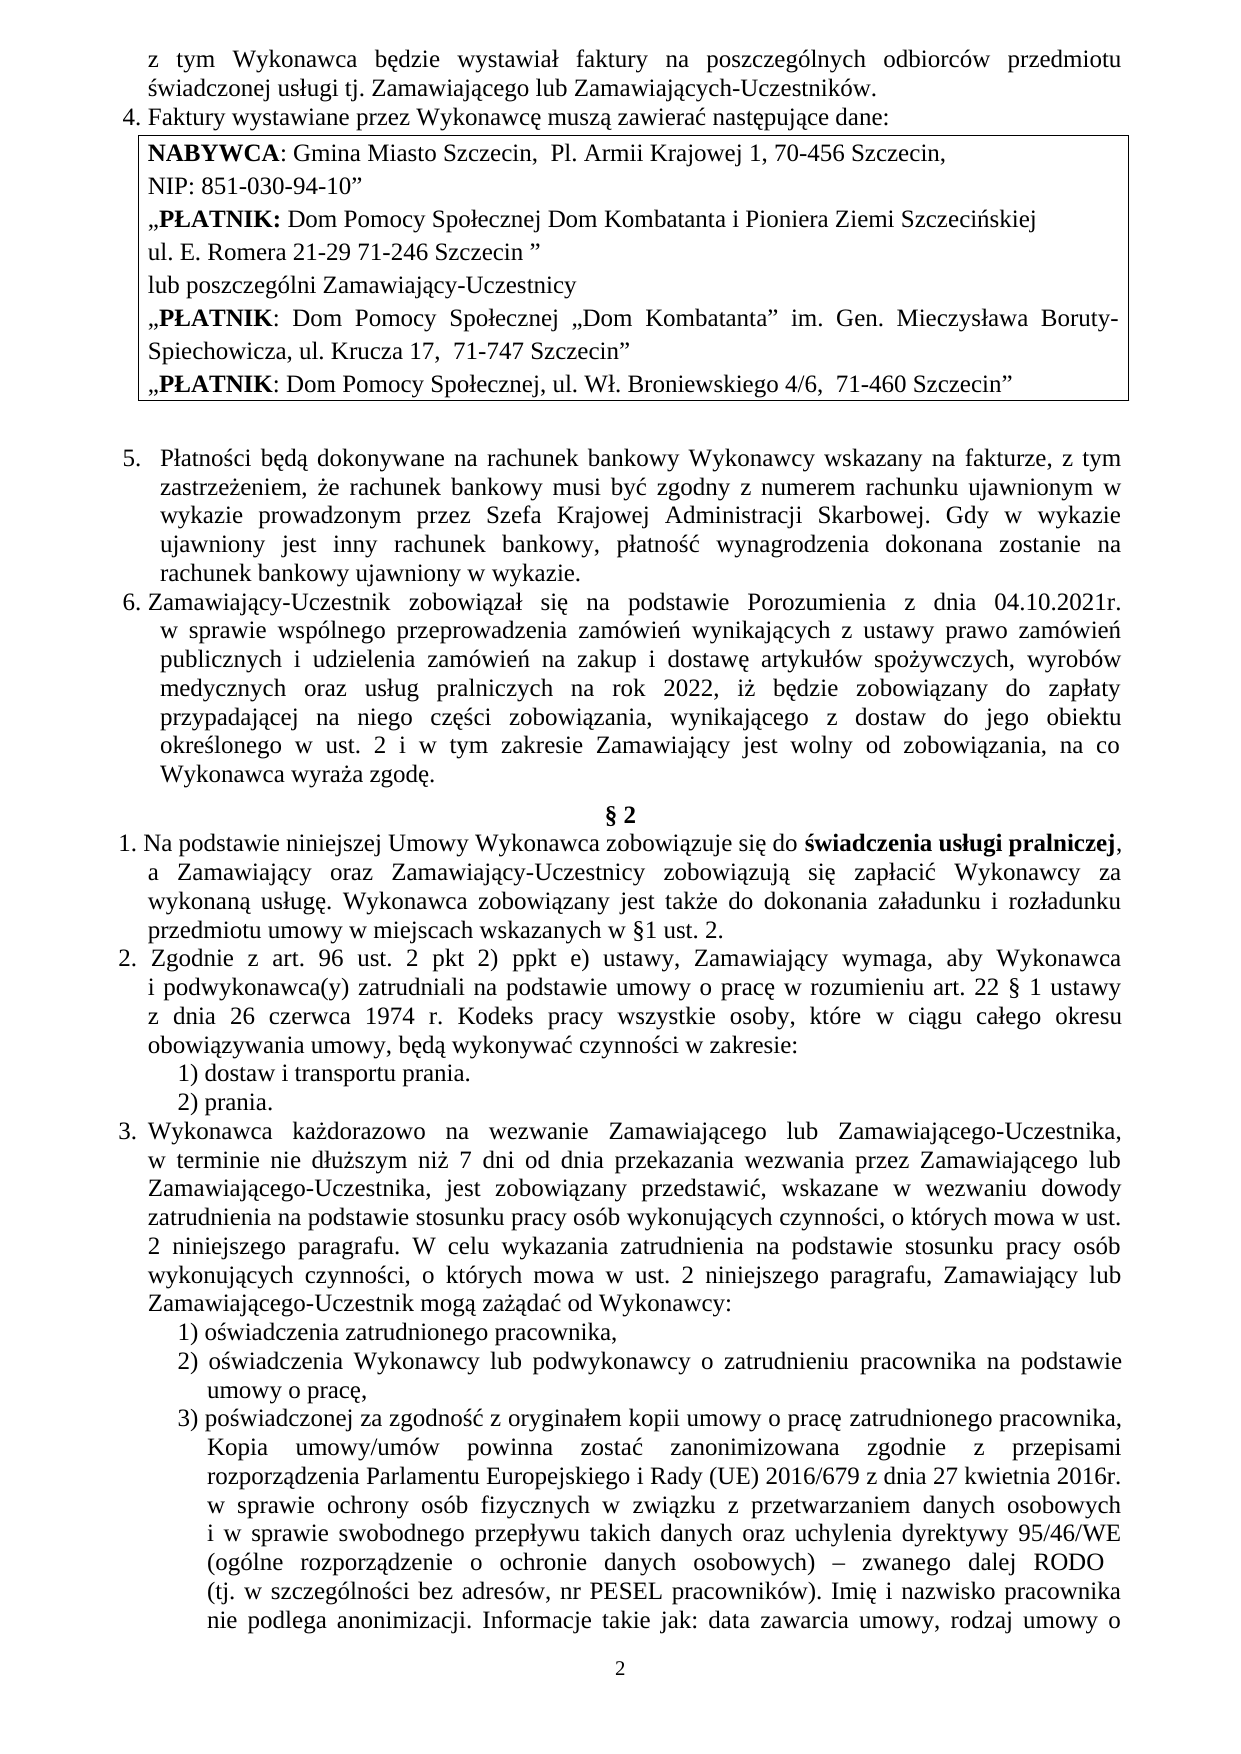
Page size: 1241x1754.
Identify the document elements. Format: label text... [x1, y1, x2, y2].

text § 2 [118, 800, 1122, 828]
text NIP: 851-030-94-10” [139, 168, 1128, 200]
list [122, 44, 1122, 102]
list Płatności będą dokonywane na rachunek bankowy Wykonawcy wskazany na fakturze, z tym zastrzeżeniem, że rachunek bankowy musi być zgodny z numerem rachunku ujawnionym w wykazie prowadzonym przez Szefa Krajowej Administracji Skarbowej. Gdy w wykazie ujawniony jest inny rachunek bankowy, płatność wynagrodzenia dokonana zostanie na rachunek bankowy ujawniony w wykazie. [122, 443, 1122, 587]
list Faktury wystawiane przez Wykonawcę muszą zawierać następujące dane: [122, 102, 1120, 131]
list 2) prania. [177, 1087, 1122, 1116]
text 1) oświadczenia zatrudnionego pracownika, [177, 1317, 1122, 1346]
list 1) dostaw i transportu prania. [177, 1058, 1122, 1087]
list Zamawiający-Uczestnik zobowiązał się na podstawie Porozumienia z dnia 04.10.2021r. w sprawie wspólnego przeprowadzenia zamówień wynikających z ustawy prawo zamówień publicznych i udzielenia zamówień na zakup i dostawę artykułów spożywczych, wyrobów medycznych oraz usług pralniczych na rok 2022, iż będzie zobowiązany do zapłaty przypadającej na niego części zobowiązania, wynikającego z dostaw do jego obiektu określonego w ust. 2 i w tym zakresie Zamawiający jest wolny od zobowiązania, na co Wykonawca wyraża zgodę. [122, 587, 1122, 788]
text 2) oświadczenia Wykonawcy lub podwykonawcy o zatrudnieniu pracownika na podstawie umowy o pracę, [177, 1346, 1122, 1403]
text „PŁATNIK: Dom Pomocy Społecznej Dom Kombatanta i Pioniera Ziemi Szczecińskiej [139, 201, 1128, 233]
text 2. Zgodnie z art. 96 ust. 2 pkt 2) ppkt e) ustawy, Zamawiający wymaga, aby Wykonawca i podwykonawca(y) zatrudniali na podstawie umowy o pracę w rozumieniu art. 22 § 1 ustawy z dnia 26 czerwca 1974 r. Kodeks pracy wszystkie osoby, które w ciągu całego okresu obowiązywania umowy, będą wykonywać czynności w zakresie: [118, 943, 1122, 1058]
text ul. E. Romera 21-29 71-246 Szczecin ” [139, 234, 1128, 266]
text NABYWCA: Gmina Miasto Szczecin, Pl. Armii Krajowej 1, 70-456 Szczecin, [139, 136, 1128, 167]
text „PŁATNIK: Dom Pomocy Społecznej, ul. Wł. Broniewskiego 4/6, 71-460 Szczecin” [139, 366, 1128, 400]
list Wykonawca każdorazowo na wezwanie Zamawiającego lub Zamawiającego-Uczestnika, w terminie nie dłuższym niż 7 dni od dnia przekazania wezwania przez Zamawiającego lub Zamawiającego-Uczestnika, jest zobowiązany przedstawić, wskazane w wezwaniu dowody zatrudnienia na podstawie stosunku pracy osób wykonujących czynności, o których mowa w ust. 2 niniejszego paragrafu. W celu wykazania zatrudnienia na podstawie stosunku pracy osób wykonujących czynności, o których mowa w ust. 2 niniejszego paragrafu, Zamawiający lub Zamawiającego-Uczestnik mogą zażądać od Wykonawcy: [118, 1116, 1122, 1317]
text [177, 1403, 1122, 1633]
text 1. Na podstawie niniejszej Umowy Wykonawca zobowiązuje się do świadczenia usługi pralniczej, a Zamawiający oraz Zamawiający-Uczestnicy zobowiązują się zapłacić Wykonawcy za wykonaną usługę. Wykonawca zobowiązany jest także do dokonania załadunku i rozładunku przedmiotu umowy w miejscach wskazanych w §1 ust. 2. [118, 828, 1122, 943]
text lub poszczególni Zamawiający-Uczestnicy [139, 267, 1128, 299]
text „PŁATNIK: Dom Pomocy Społecznej „Dom Kombatanta” im. Gen. Mieczysława Boruty- Spiechowicza, ul. Krucza 17, 71-747 Szczecin” [139, 300, 1128, 365]
